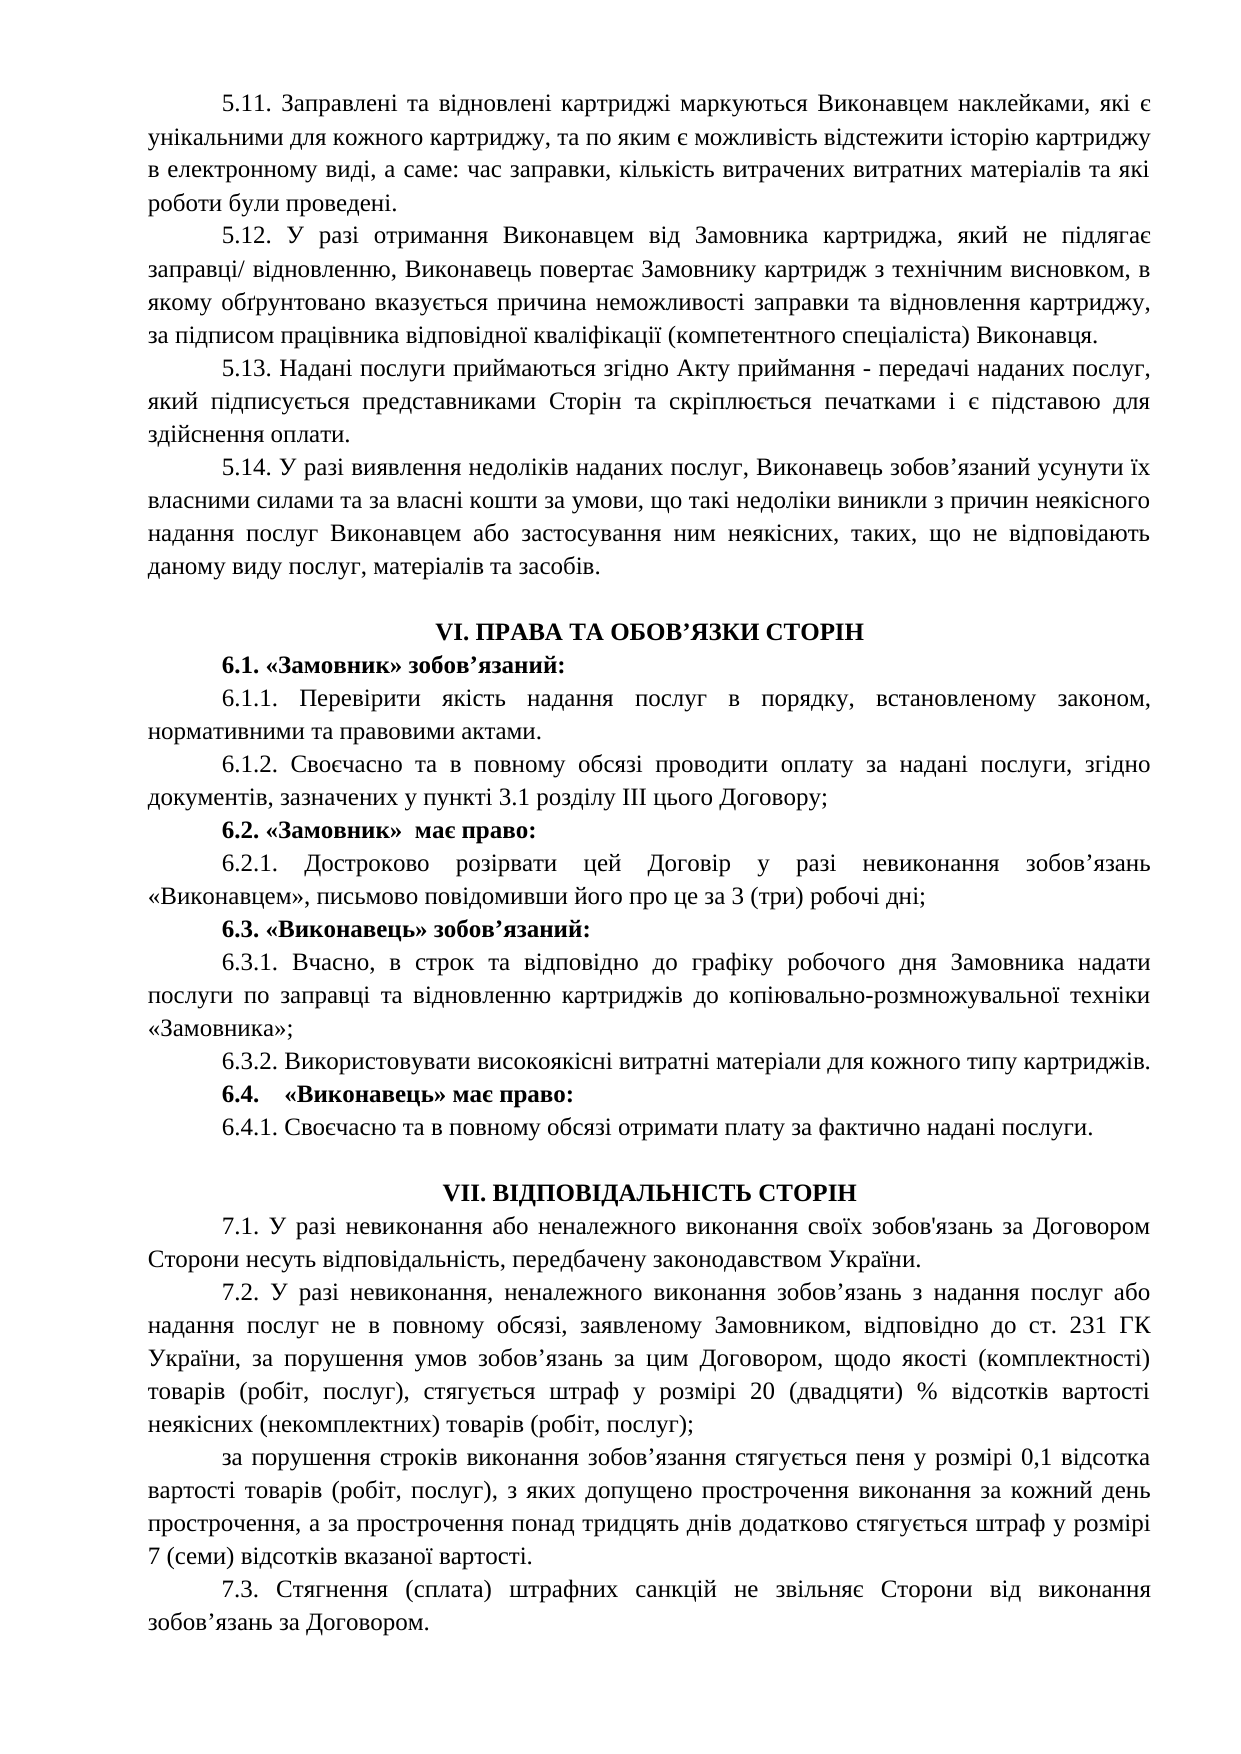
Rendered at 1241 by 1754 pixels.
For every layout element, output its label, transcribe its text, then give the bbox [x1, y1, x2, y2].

text 7.1. У разі невиконання або неналежного виконання своїх зобов'язань за Договором Сторони несуть відповідальність, передбачену законодавством України. [148, 1211, 1152, 1273]
text 5.14. У разі виявлення недоліків наданих послуг, Виконавець зобов’язаний усунути їх власними силами та за власні кошти за умови, що такі недоліки виникли з причин неякісного надання послуг Виконавцем або застосування ним неякісних, таких, що не відповідають даному виду послуг, матеріалів та засобів. [148, 452, 1152, 579]
text 6.2.1. Достроково розірвати цей Договір у разі невиконання зобов’язань «Виконавцем», письмово повідомивши його про це за 3 (три) робочі дні; [148, 848, 1152, 910]
text 6.1.1. Перевірити якість надання послуг в порядку, встановленому законом, нормативними та правовими актами. [148, 683, 1152, 745]
text 6.3.2. Використовувати високоякісні витратні матеріали для кожного типу картриджів. [148, 1046, 1152, 1075]
text 6.1.2. Своєчасно та в повному обсязі проводити оплату за надані послуги, згідно документів, зазначених у пункті 3.1 розділу IІІ цього Договору; [148, 749, 1152, 811]
text VII. ВІДПОВІДАЛЬНІСТЬ СТОРІН [148, 1178, 1152, 1207]
text 7.2. У разі невиконання, неналежного виконання зобов’язань з надання послуг або надання послуг не в повному обсязі, заявленому Замовником, відповідно до ст. 231 ГК України, за порушення умов зобов’язань за цим Договором, щодо якості (комплектності) товарів (робіт, послуг), стягується штраф у розмірі 20 (двадцяти) % відсотків вартості неякісних (некомплектних) товарів (робіт, послуг); [148, 1277, 1152, 1438]
text 5.13. Надані послуги приймаються згідно Акту приймання - передачі наданих послуг, який підписується представниками Сторін та скріплюється печатками і є підставою для здійснення оплати. [148, 353, 1152, 447]
text 7.3. Стягнення (сплата) штрафних санкцій не звільняє Сторони від виконання зобов’язань за Договором. [148, 1574, 1152, 1636]
text 6.3. «Виконавець» зобов’язаний: [148, 914, 1152, 943]
text 6.2. «Замовник» має право: [148, 815, 1152, 844]
text VI. ПРАВА ТА ОБОВ’ЯЗКИ СТОРІН [148, 617, 1152, 646]
text 5.11. Заправлені та відновлені картриджі маркуються Виконавцем наклейками, які є унікальними для кожного картриджу, та по яким є можливість відстежити історію картриджу в електронному виді, а саме: час заправки, кількість витрачених витратних матеріалів та які роботи були проведені. [148, 88, 1152, 216]
text за порушення строків виконання зобов’язання стягується пеня у розмірі 0,1 відсотка вартості товарів (робіт, послуг), з яких допущено прострочення виконання за кожний день прострочення, а за прострочення понад тридцять днів додатково стягується штраф у розмірі 7 (семи) відсотків вказаної вартості. [148, 1442, 1152, 1570]
text 6.3.1. Вчасно, в строк та відповідно до графіку робочого дня Замовника надати послуги по заправці та відновленню картриджів до копіювально-розмножувальної техніки «Замовника»; [148, 947, 1152, 1042]
text 6.4.1. Своєчасно та в повному обсязі отримати плату за фактично надані послуги. [148, 1112, 1152, 1141]
text 6.1. «Замовник» зобов’язаний: [148, 650, 1152, 679]
text 6.4. «Виконавець» має право: [148, 1079, 1152, 1108]
text 5.12. У разі отримання Виконавцем від Замовника картриджа, який не підлягає заправці/ відновленню, Виконавець повертає Замовнику картридж з технічним висновком, в якому обґрунтовано вказується причина неможливості заправки та відновлення картриджу, за підписом працівника відповідної кваліфікації (компетентного спеціаліста) Виконавця. [148, 221, 1152, 348]
